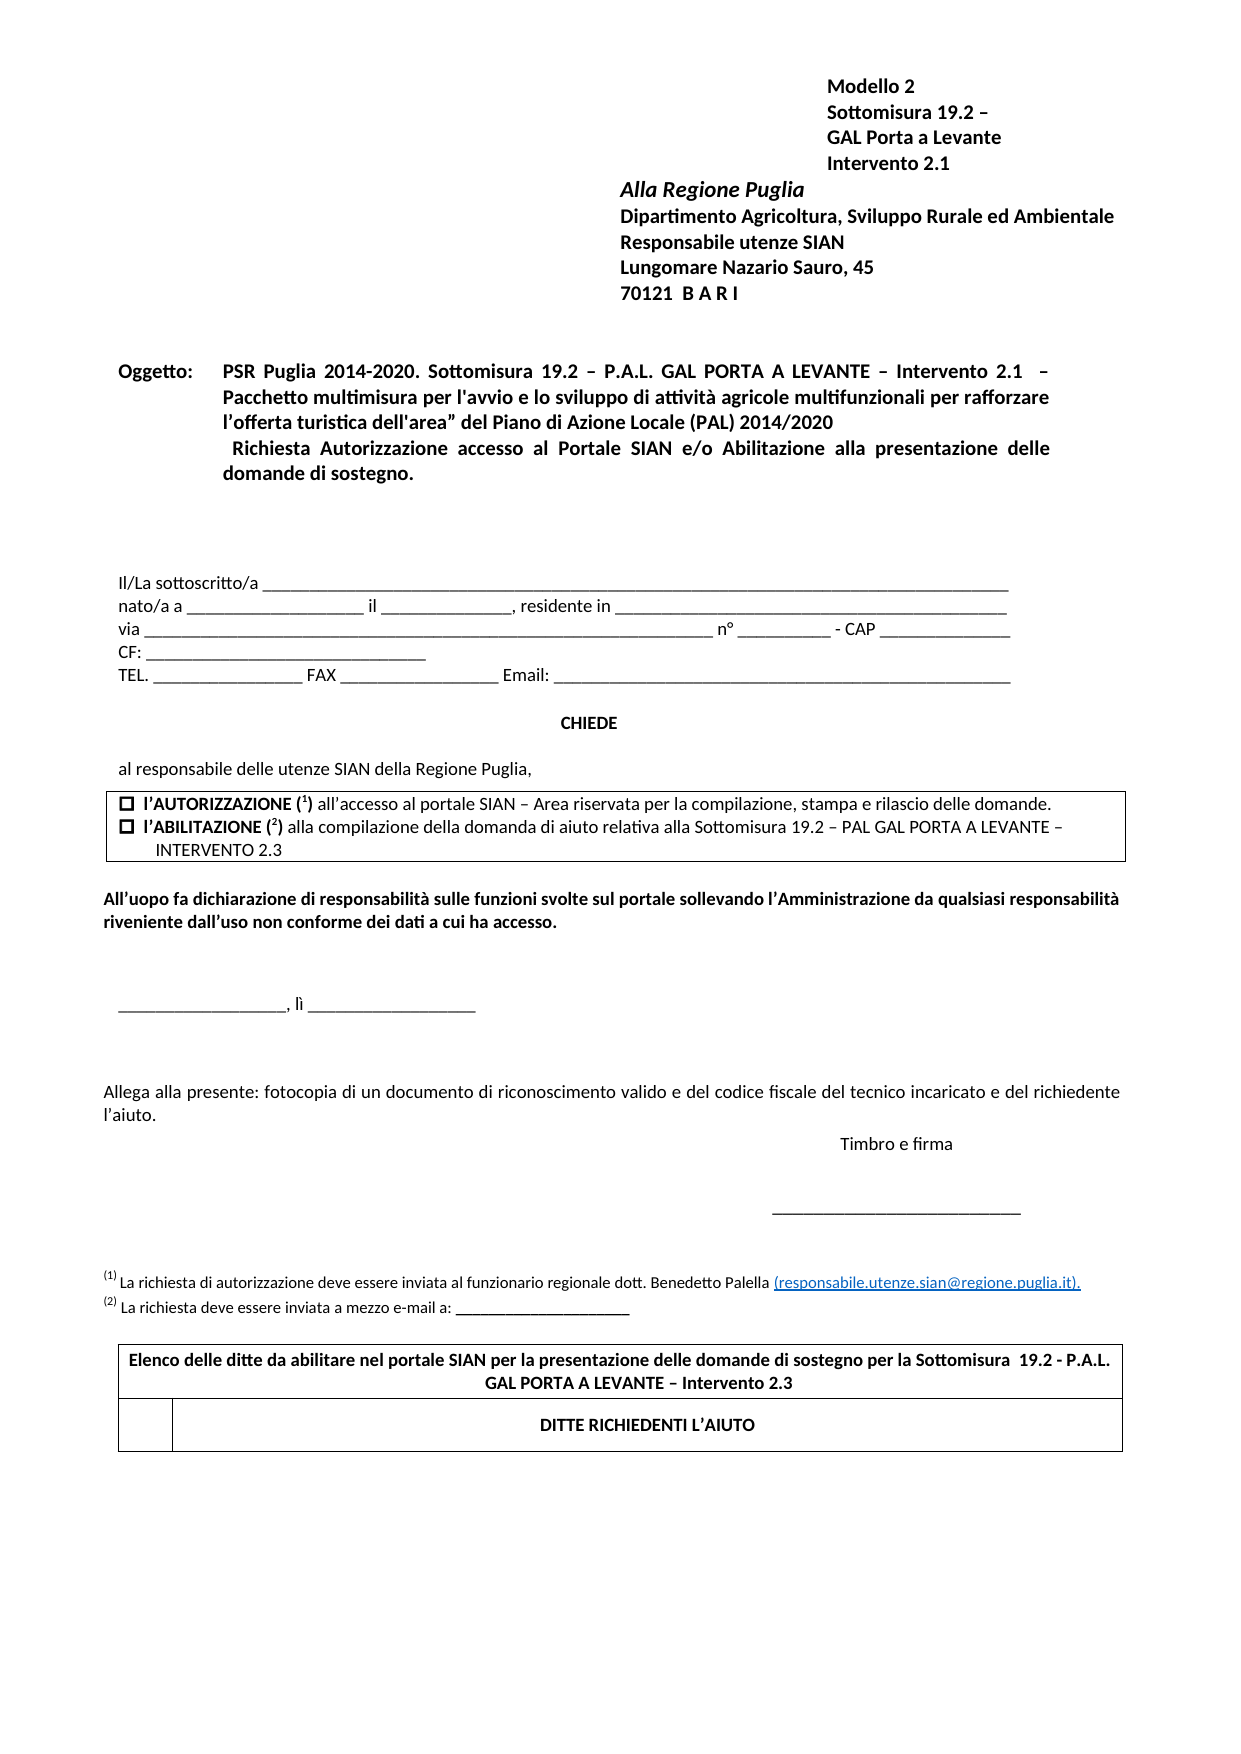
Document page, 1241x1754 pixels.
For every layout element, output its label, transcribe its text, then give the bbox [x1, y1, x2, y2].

table_header Elenco delle ditte da abilitare nel portale SIAN per la presentazione delle domande di sostegno per la Sottomisura 19.2 - P.A.L. GAL PORTA A LEVANTE – Intervento 2.3 [119, 1345, 1122, 1397]
text All’uopo fa dichiarazione di responsabilità sulle funzioni svolte sul portale sollevando l’Amministrazione da qualsiasi responsabilità riveniente dall’uso non conforme dei dati a cui ha accesso. [103, 887, 1122, 933]
text Allega alla presente: fotocopia di un documento di riconoscimento valido e del codice fiscale del tecnico incaricato e del richiedente l’aiuto. [103, 1081, 1122, 1126]
text Alla Regione Puglia [620, 175, 1122, 203]
text Il/La sottoscritto/a ________________________________________________________________________________ [118, 571, 1122, 594]
text via _____________________________________________________________ n° __________ - CAP ______________ [118, 617, 1122, 640]
text (2) La richiesta deve essere inviata a mezzo e-mail a: _____________________ [103, 1293, 1122, 1319]
table_header Oggetto: [107, 359, 211, 486]
text Responsabile utenze SIAN [620, 229, 1122, 254]
text ________________________ [671, 1192, 1122, 1217]
text __________________, lì __________________ [118, 992, 1122, 1015]
table_header l’AUTORIZZAZIONE (1) all’accesso al portale SIAN – Area riservata per la compilazione, stampa e rilascio delle domande. l’ABILITAZIONE (2) alla compilazione della domanda di aiuto relativa alla Sottomisura 19.2 – PAL GAL PORTA A LEVANTE – INTERVENTO 2.3 [107, 792, 1125, 861]
text (1) La richiesta di autorizzazione deve essere inviata al funzionario regionale dott. Benedetto Palella (responsabile.utenze.sian@regione.puglia.it). [103, 1268, 1122, 1293]
text TEL. ________________ FAX _________________ Email: _________________________________________________ [118, 663, 1122, 686]
text Timbro e firma [671, 1133, 1122, 1156]
text nato/a a ___________________ il ______________, residente in __________________________________________ [118, 594, 1122, 617]
text Dipartimento Agricoltura, Sviluppo Rurale ed Ambientale [620, 203, 1122, 229]
table_cell N. [119, 1399, 172, 1451]
text Lungomare Nazario Sauro, 45 [620, 254, 1122, 280]
text CHIEDE [487, 711, 1122, 734]
text al responsabile delle utenze SIAN della Regione Puglia, [118, 757, 1122, 779]
table_header PSR Puglia 2014-2020. Sottomisura 19.2 – P.A.L. GAL PORTA A LEVANTE – Intervento 2.1 – Pacchetto multimisura per l'avvio e lo sviluppo di attività agricole multifunzionali per rafforzare l’offerta turistica dell'area” del Piano di Azione Locale (PAL) 2014/2020 Richiesta Autorizzazione accesso al Portale SIAN e/o Abilitazione alla presentazione delle domande di sostegno. [211, 359, 1062, 486]
text 70121 B A R I [620, 280, 1122, 305]
table_cell DITTE RICHIEDENTI L’AIUTO [173, 1399, 1122, 1451]
text CF: ______________________________ [118, 640, 1122, 663]
